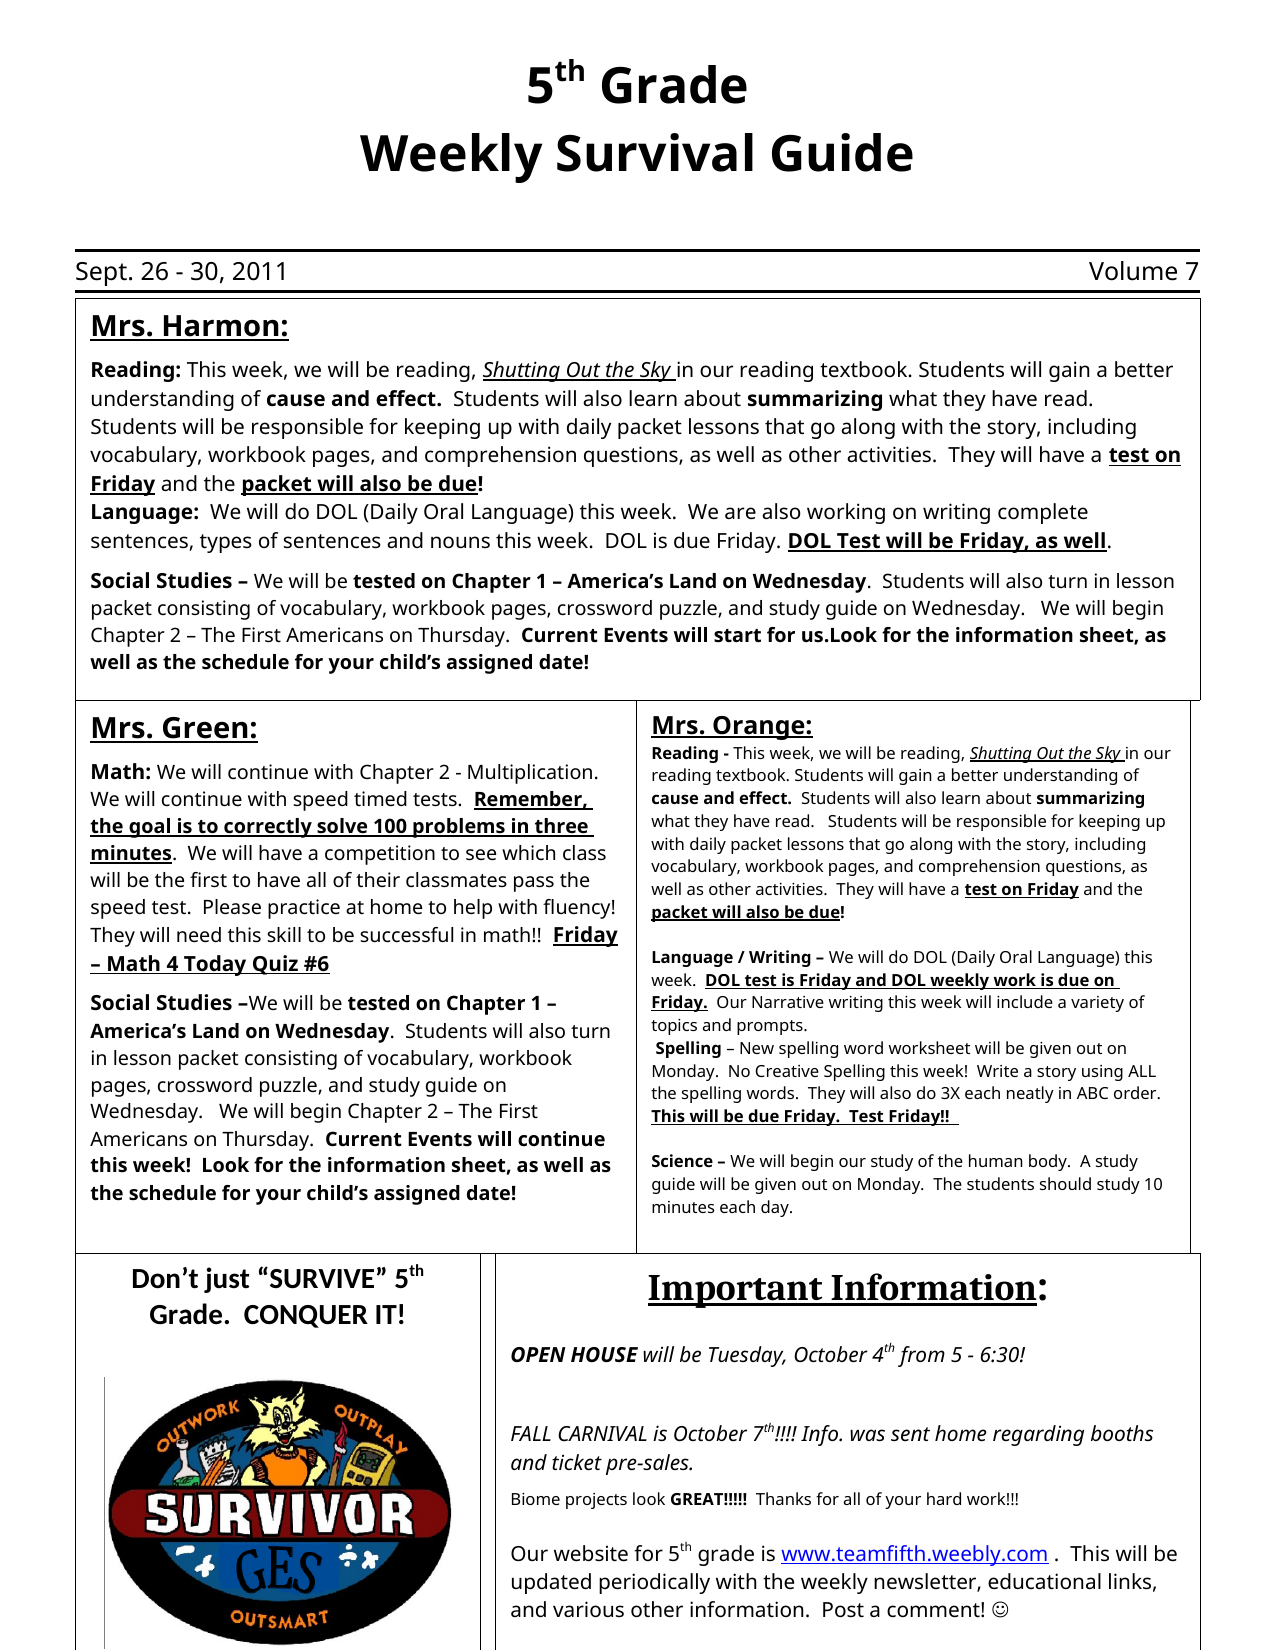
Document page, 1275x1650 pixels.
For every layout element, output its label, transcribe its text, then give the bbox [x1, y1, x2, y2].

title 5th Grade [75, 11, 1200, 118]
text Sept. 26 - 30, 2011 Volume 7 [75, 252, 1200, 290]
title Weekly Survival Guide [75, 118, 1200, 249]
